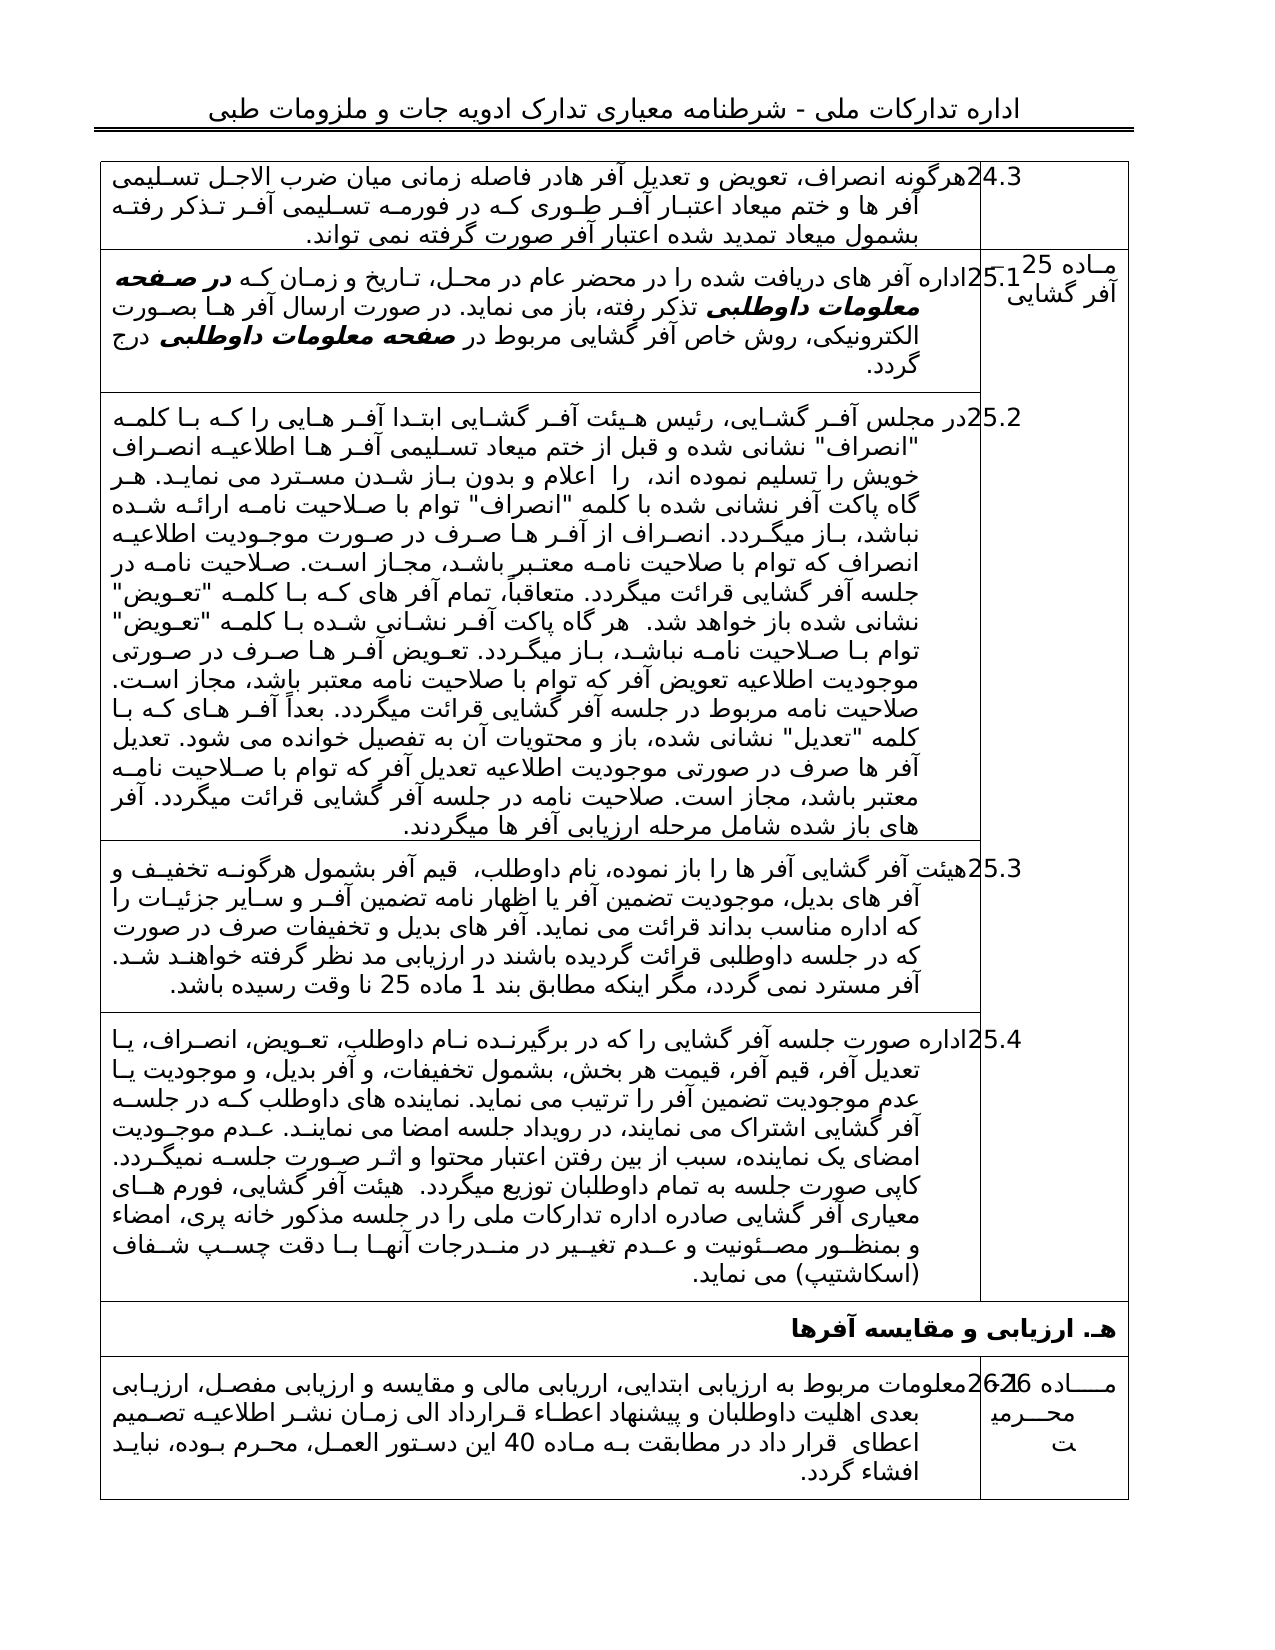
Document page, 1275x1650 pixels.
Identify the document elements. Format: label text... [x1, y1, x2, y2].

table_cell در مجلس آفر گشایی، رئیس هیئت آفر گشایی ابتدا آفر هایی را که با کلمه "انصراف" نشانی شده و قبل از ختم میعاد تسلیمی آفر ها اطلاعیه انصراف خویش را تسلیم نموده اند، را اعلام و بدون باز شدن مسترد می نماید. هر گاه پاکت آفر نشانی شده با کلمه "انصراف" توام با صلاحیت نامه ارائه شده نباشد، باز میگردد. انصراف از آفر ها صرف در صورت موجودیت اطلاعیه انصراف که توام با صلاحیت نامه معتبر باشد، مجاز است. صلاحیت نامه در جلسه آفر گشایی قرائت میگردد. متعاقباً، تمام آفر های که با کلمه "تعویض" نشانی شده باز خواهد شد. هر گاه پاکت آفر نشانی شده با کلمه "تعویض" توام با صلاحیت نامه نباشد، باز میگردد. تعویض آفر ها صرف در صورتی موجودیت اطلاعیه تعویض آفر که توام با صلاحیت نامه معتبر باشد، مجاز است. صلاحیت نامه مربوط در جلسه آفر گشایی قرائت میگردد. بعداً آفر های که با کلمه "تعدیل" نشانی شده، باز و محتویات آن به تفصیل خوانده می شود. تعدیل آفر ها صرف در صورتی موجودیت اطلاعیه تعدیل آفر که توام با صلاحیت نامه معتبر باشد، مجاز است. صلاحیت نامه در جلسه آفر گشایی قرائت میگردد. آفر های باز شده شامل مرحله ارزیابی آفر ها میگردند. [101, 393, 980, 840]
table_cell هرگونه انصراف، تعویض و تعدیل آفر هادر فاصله زمانی میان ضرب الاجل تسلیمی آفر ها و ختم میعاد اعتبار آفر طوری که در فورمه تسلیمی آفر تذکر رفته بشمول میعاد تمدید شده اعتبار آفر صورت گرفته نمی تواند. [101, 162, 980, 249]
table_cell ماده 26- محرمیت [981, 1357, 1128, 1498]
table_cell اداره آفر های دریافت شده را در محضر عام در محل، تاریخ و زمان که در صفحه معلومات داوطلبی تذکر رفته، باز می نماید. در صورت ارسال آفر ها بصورت الکترونیکی، روش خاص آفر گشایی مربوط در صفحه معلومات داوطلبی درج گردد. [101, 250, 980, 392]
table_cell هـ. ارزیابی و مقایسه آفرها [101, 1302, 1128, 1356]
table_cell معلومات مربوط به ارزیابی ابتدایی، ارریابی مالی و مقایسه و ارزیابی مفصل، ارزیابی بعدی اهلیت داوطلبان و پیشنهاد اعطاء قرارداد الی زمان نشر اطلاعیه تصمیم اعطای قرار داد در مطابقت به ماده 40 این دستور العمل، محرم بوده، نباید افشاء گردد. [101, 1357, 980, 1498]
table_cell هیئت آفر گشایی آفر ها را باز نموده، نام داوطلب، قیم آفر بشمول هرگونه تخفیف و آفر های بدیل، موجودیت تضمین آفر یا اظهار نامه تضمین آفر و سایر جزئیات را که اداره مناسب بداند قرائت می نماید. آفر های بدیل و تخفیفات صرف در صورت که در جلسه داوطلبی قرائت گردیده باشند در ارزیابی مد نظر گرفته خواهند شد. آفر مسترد نمی گردد، مگر اینکه مطابق بند 1 ماده 25 نا وقت رسیده باشد. [101, 841, 980, 1012]
table_cell اداره صورت جلسه آفر گشایی را که در برگیرنده نام داوطلب، تعویض، انصراف، یا تعدیل آفر، قیم آفر، قیمت هر بخش، بشمول تخفیفات، و آفر بدیل، و موجودیت یا عدم موجودیت تضمین آفر را ترتیب می نماید. نماینده های داوطلب که در جلسه آفر گشایی اشتراک می نمایند، در رویداد جلسه امضا می نمایند. عدم موجودیت امضای یک نماینده، سبب از بین رفتن اعتبار محتوا و اثر صورت جلسه نمیگردد. کاپی صورت جلسه به تمام داوطلبان توزیع میگردد. هیئت آفر گشایی، فورم های معیاری آفر گشایی صادره اداره تدارکات ملی را در جلسه مذکور خانه پری، امضاء و بمنظور مصئونیت و عدم تغییر در مندرجات آنها با دقت چسپ شفاف (اسکاشتیپ) می نماید. [101, 1013, 980, 1301]
table_cell ماده 25 –آفر گشایی [981, 250, 1128, 1301]
